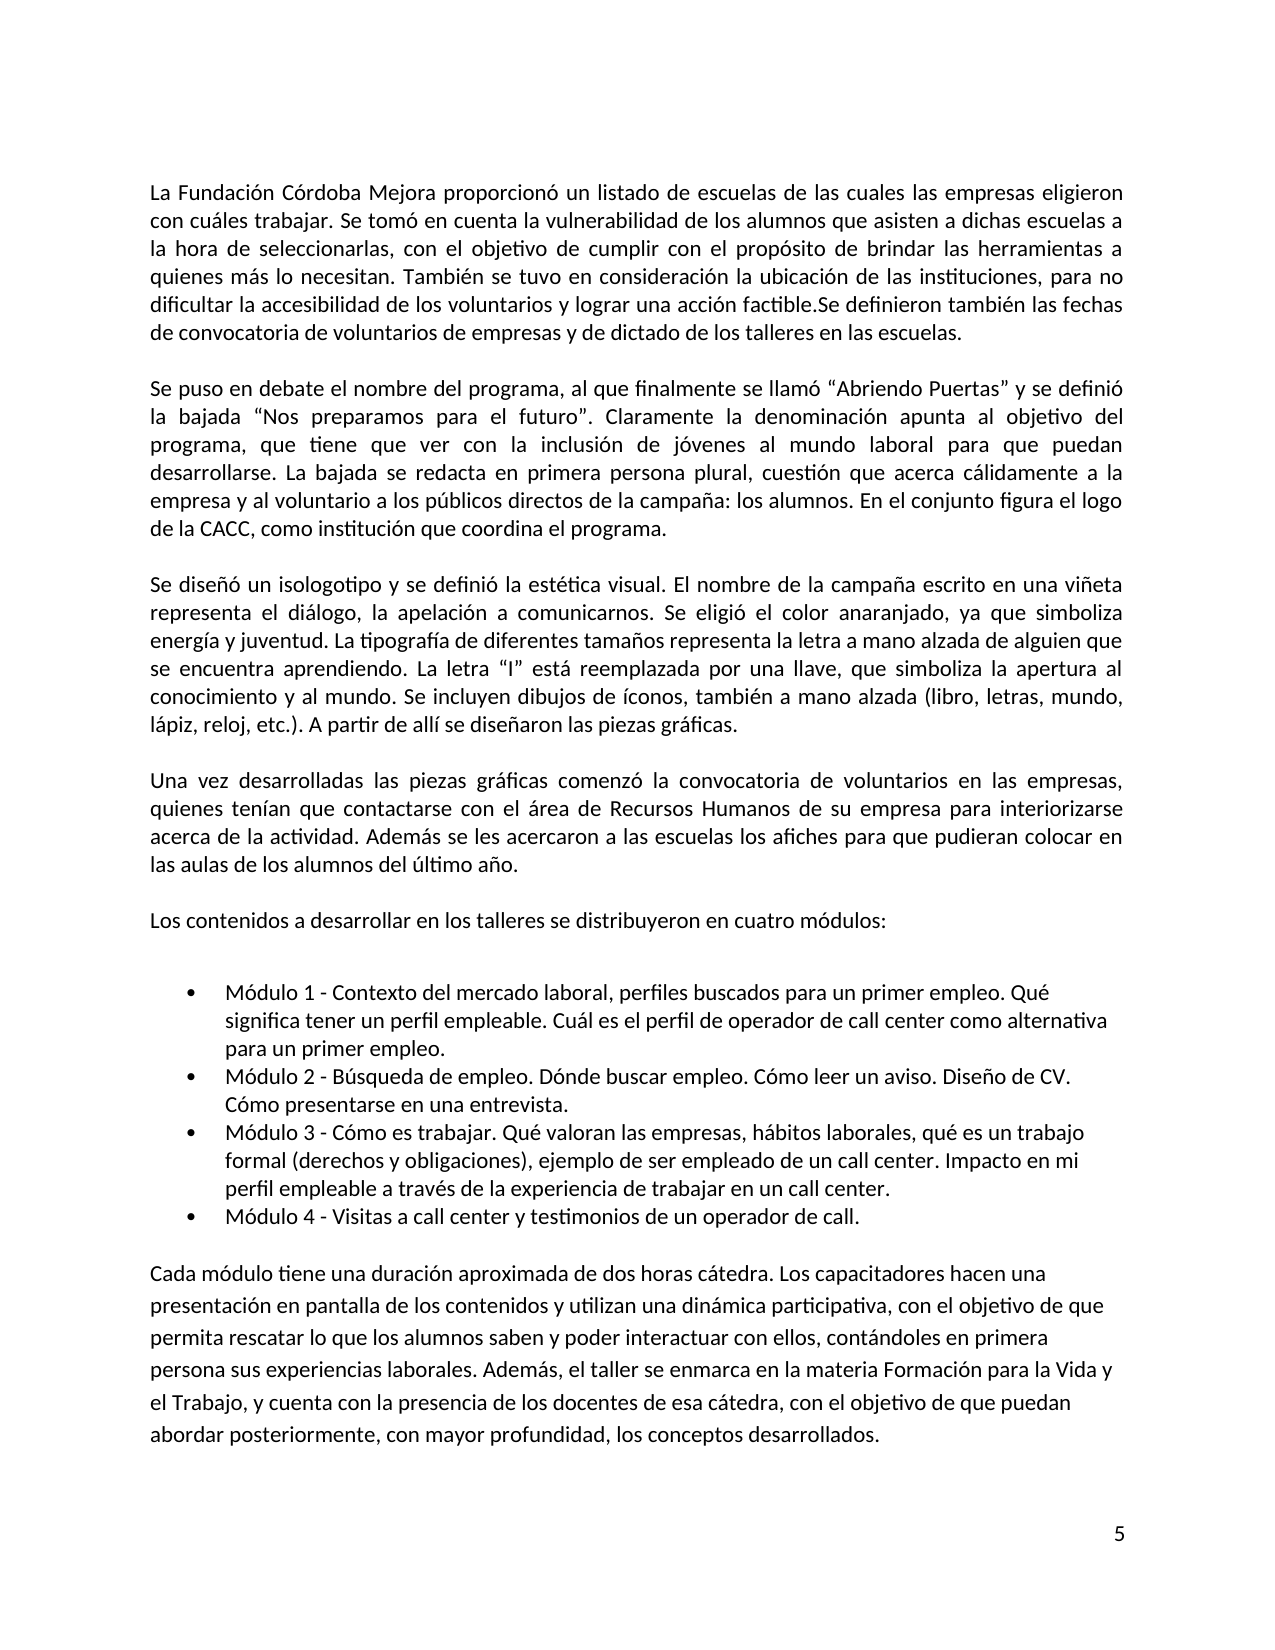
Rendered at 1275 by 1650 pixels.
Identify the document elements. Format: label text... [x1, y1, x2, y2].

text La Fundación Córdoba Mejora proporcionó un listado de escuelas de las cuales las empresas eligieron con cuáles trabajar. Se tomó en cuenta la vulnerabilidad de los alumnos que asisten a dichas escuelas a la hora de seleccionarlas, con el objetivo de cumplir con el propósito de brindar las herramientas a quienes más lo necesitan. También se tuvo en consideración la ubicación de las instituciones, para no dificultar la accesibilidad de los voluntarios y lograr una acción factible.Se definieron también las fechas de convocatoria de voluntarios de empresas y de dictado de los talleres en las escuelas. [150, 178, 1125, 346]
text Cada módulo tiene una duración aproximada de dos horas cátedra. Los capacitadores hacen una presentación en pantalla de los contenidos y utilizan una dinámica participativa, con el objetivo de que permita rescatar lo que los alumnos saben y poder interactuar con ellos, contándoles en primera persona sus experiencias laborales. Además, el taller se enmarca en la materia Formación para la Vida y el Trabajo, y cuenta con la presencia de los docentes de esa cátedra, con el objetivo de que puedan abordar posteriormente, con mayor profundidad, los conceptos desarrollados. [150, 1259, 1125, 1448]
text Se puso en debate el nombre del programa, al que finalmente se llamó “Abriendo Puertas” y se definió la bajada “Nos preparamos para el futuro”. Claramente la denominación apunta al objetivo del programa, que tiene que ver con la inclusión de jóvenes al mundo laboral para que puedan desarrollarse. La bajada se redacta en primera persona plural, cuestión que acerca cálidamente a la empresa y al voluntario a los públicos directos de la campaña: los alumnos. En el conjunto figura el logo de la CACC, como institución que coordina el programa. [150, 374, 1125, 542]
list Módulo 1 - Contexto del mercado laboral, perfiles buscados para un primer empleo. Qué significa tener un perfil empleable. Cuál es el perfil de operador de call center como alternativa para un primer empleo. [187, 978, 1125, 1062]
list Módulo 4 - Visitas a call center y testimonios de un operador de call. [187, 1202, 1125, 1230]
list Módulo 3 - Cómo es trabajar. Qué valoran las empresas, hábitos laborales, qué es un trabajo formal (derechos y obligaciones), ejemplo de ser empleado de un call center. Impacto en mi perfil empleable a través de la experiencia de trabajar en un call center. [187, 1118, 1125, 1202]
text Se diseñó un isologotipo y se definió la estética visual. El nombre de la campaña escrito en una viñeta representa el diálogo, la apelación a comunicarnos. Se eligió el color anaranjado, ya que simboliza energía y juventud. La tipografía de diferentes tamaños representa la letra a mano alzada de alguien que se encuentra aprendiendo. La letra “I” está reemplazada por una llave, que simboliza la apertura al conocimiento y al mundo. Se incluyen dibujos de íconos, también a mano alzada (libro, letras, mundo, lápiz, reloj, etc.). A partir de allí se diseñaron las piezas gráficas. [150, 570, 1125, 738]
list Módulo 2 - Búsqueda de empleo. Dónde buscar empleo. Cómo leer un aviso. Diseño de CV. Cómo presentarse en una entrevista. [187, 1062, 1125, 1118]
text Los contenidos a desarrollar en los talleres se distribuyeron en cuatro módulos: [150, 907, 1125, 934]
text Una vez desarrolladas las piezas gráficas comenzó la convocatoria de voluntarios en las empresas, quienes tenían que contactarse con el área de Recursos Humanos de su empresa para interiorizarse acerca de la actividad. Además se les acercaron a las escuelas los afiches para que pudieran colocar en las aulas de los alumnos del último año. [150, 766, 1125, 878]
